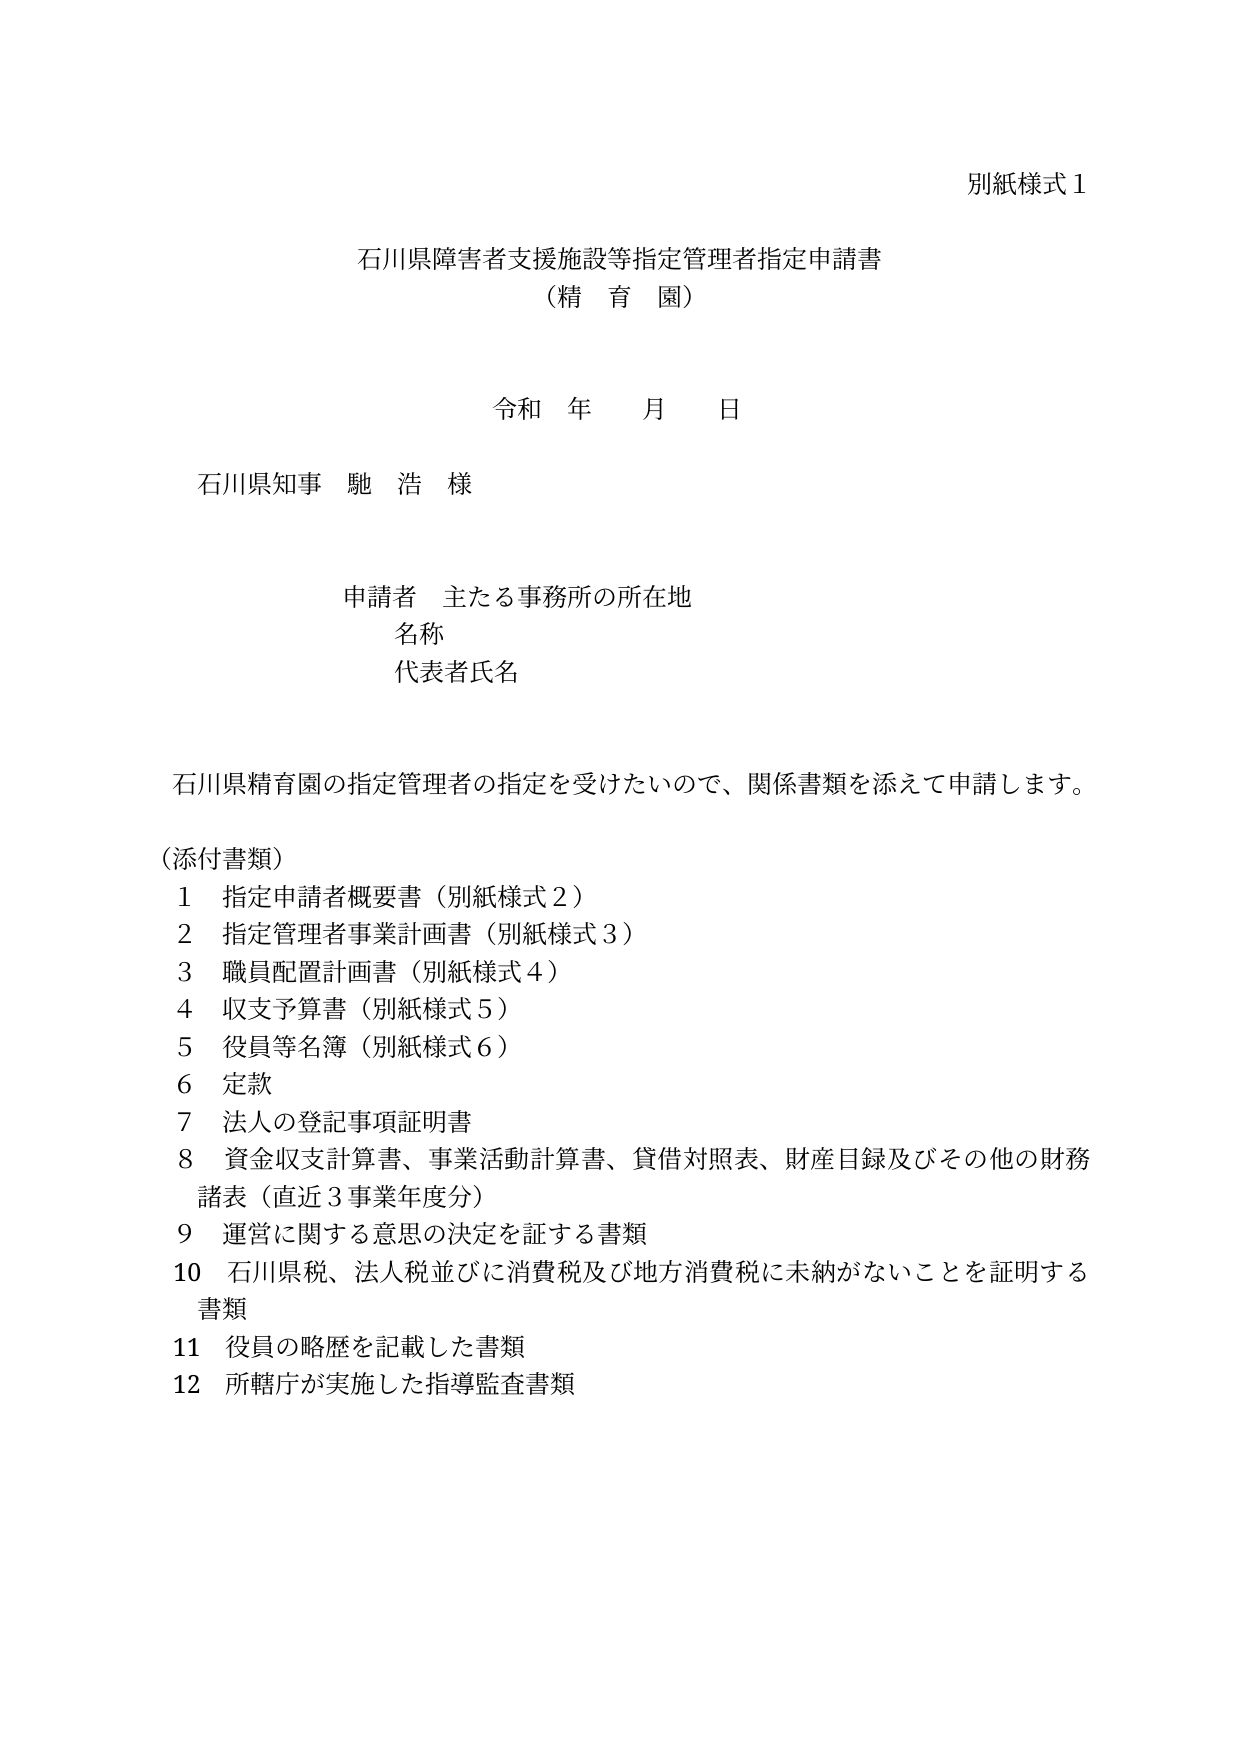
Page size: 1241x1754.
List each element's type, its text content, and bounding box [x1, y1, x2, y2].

text ２ 指定管理者事業計画書（別紙様式３） [173, 914, 1092, 952]
text 申請者 主たる事務所の所在地 [148, 577, 1092, 614]
text 12 所轄庁が実施した指導監査書類 [148, 1364, 1092, 1402]
text 名称 [148, 614, 1092, 652]
text ５ 役員等名簿（別紙様式６） [148, 1027, 1092, 1064]
text ６ 定款 [148, 1064, 1092, 1102]
text ９ 運営に関する意思の決定を証する書類 [148, 1214, 1092, 1252]
text ８ 資金収支計算書、事業活動計算書、貸借対照表、財産目録及びその他の財務諸表（直近３事業年度分） [148, 1139, 1092, 1214]
text 石川県障害者支援施設等指定管理者指定申請書 [148, 239, 1092, 277]
text ７ 法人の登記事項証明書 [148, 1102, 1092, 1139]
text 11 役員の略歴を記載した書類 [148, 1327, 1092, 1364]
text １ 指定申請者概要書（別紙様式２） [148, 877, 1092, 914]
text 代表者氏名 [148, 652, 1092, 689]
text 別紙様式１ [148, 164, 1092, 202]
text 石川県知事 馳 浩 様 [148, 464, 1092, 502]
text ３ 職員配置計画書（別紙様式４） [173, 952, 1092, 989]
text 令和 年 月 日 [148, 389, 1092, 427]
text 石川県精育園の指定管理者の指定を受けたいので、関係書類を添えて申請します。 [148, 764, 1092, 802]
text 10 石川県税、法人税並びに消費税及び地方消費税に未納がないことを証明する書類 [148, 1252, 1092, 1327]
text （精 育 園） [148, 277, 1092, 314]
text ４ 収支予算書（別紙様式５） [173, 989, 1092, 1027]
text （添付書類） [148, 839, 1092, 877]
